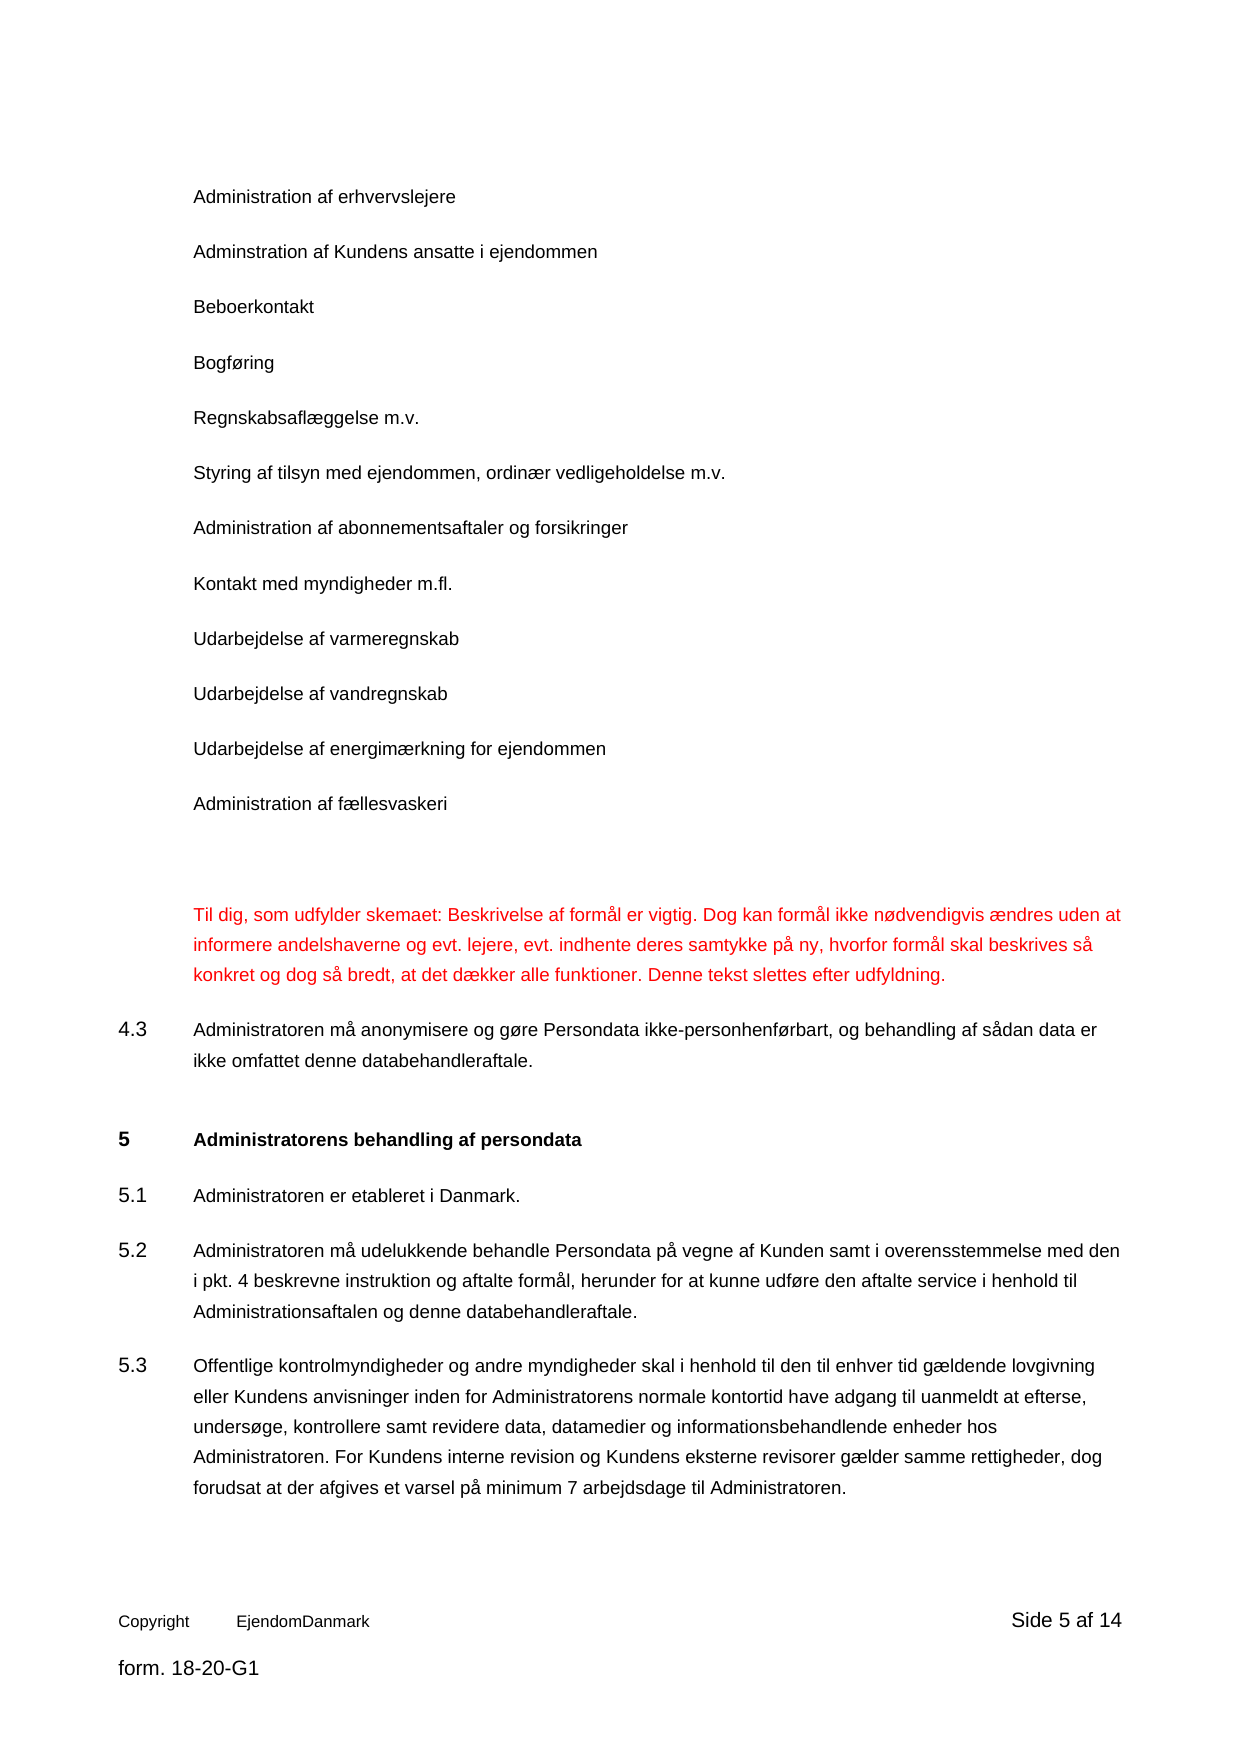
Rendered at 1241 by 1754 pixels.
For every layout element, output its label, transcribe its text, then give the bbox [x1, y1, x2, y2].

subtitle Administration af fællesvaskeri [193, 784, 1122, 815]
subtitle Administration af abonnementsaftaler og forsikringer [193, 508, 1122, 539]
subtitle Regnskabsaflæggelse m.v. [193, 398, 1122, 428]
subtitle Administratoren må anonymisere og gøre Persondata ikke-personhenførbart, og behandling af sådan data er ikke omfattet denne databehandleraftale. [118, 1011, 1122, 1071]
subtitle Udarbejdelse af vandregnskab [193, 674, 1122, 704]
subtitle Udarbejdelse af varmeregnskab [193, 619, 1122, 649]
subtitle Adminstration af Kundens ansatte i ejendommen [193, 232, 1122, 263]
subtitle Bogføring [193, 343, 1122, 373]
subtitle Kontakt med myndigheder m.fl. [193, 564, 1122, 594]
subtitle Til dig, som udfylder skemaet: Beskrivelse af formål er vigtig. Dog kan formål ikke nødvendigvis ændres uden at informere andelshaverne og evt. lejere, evt. indhente deres samtykke på ny, hvorfor formål skal beskrives så konkret og dog så bredt, at det dækker alle funktioner. Denne tekst slettes efter udfyldning. [193, 895, 1122, 986]
subtitle Styring af tilsyn med ejendommen, ordinær vedligeholdelse m.v. [193, 453, 1122, 483]
subtitle Administratoren må udelukkende behandle Persondata på vegne af Kunden samt i overensstemmelse med den i pkt. 4 beskrevne instruktion og aftalte formål, herunder for at kunne udføre den aftalte service i henhold til Administrationsaftalen og denne databehandleraftale. [118, 1231, 1122, 1322]
subtitle Offentlige kontrolmyndigheder og andre myndigheder skal i henhold til den til enhver tid gældende lovgivning eller Kundens anvisninger inden for Administratorens normale kontortid have adgang til uanmeldt at efterse, undersøge, kontrollere samt revidere data, datamedier og informationsbehandlende enheder hos Administratoren. For Kundens interne revision og Kundens eksterne revisorer gælder samme rettigheder, dog forudsat at der afgives et varsel på minimum 7 arbejdsdage til Administratoren. [118, 1347, 1122, 1498]
subtitle Udarbejdelse af energimærkning for ejendommen [193, 729, 1122, 759]
subtitle Administratoren er etableret i Danmark. [118, 1176, 1122, 1206]
subtitle Administratorens behandling af persondata [118, 1121, 1122, 1151]
subtitle Administration af erhvervslejere [193, 177, 1122, 207]
subtitle Beboerkontakt [193, 288, 1122, 318]
